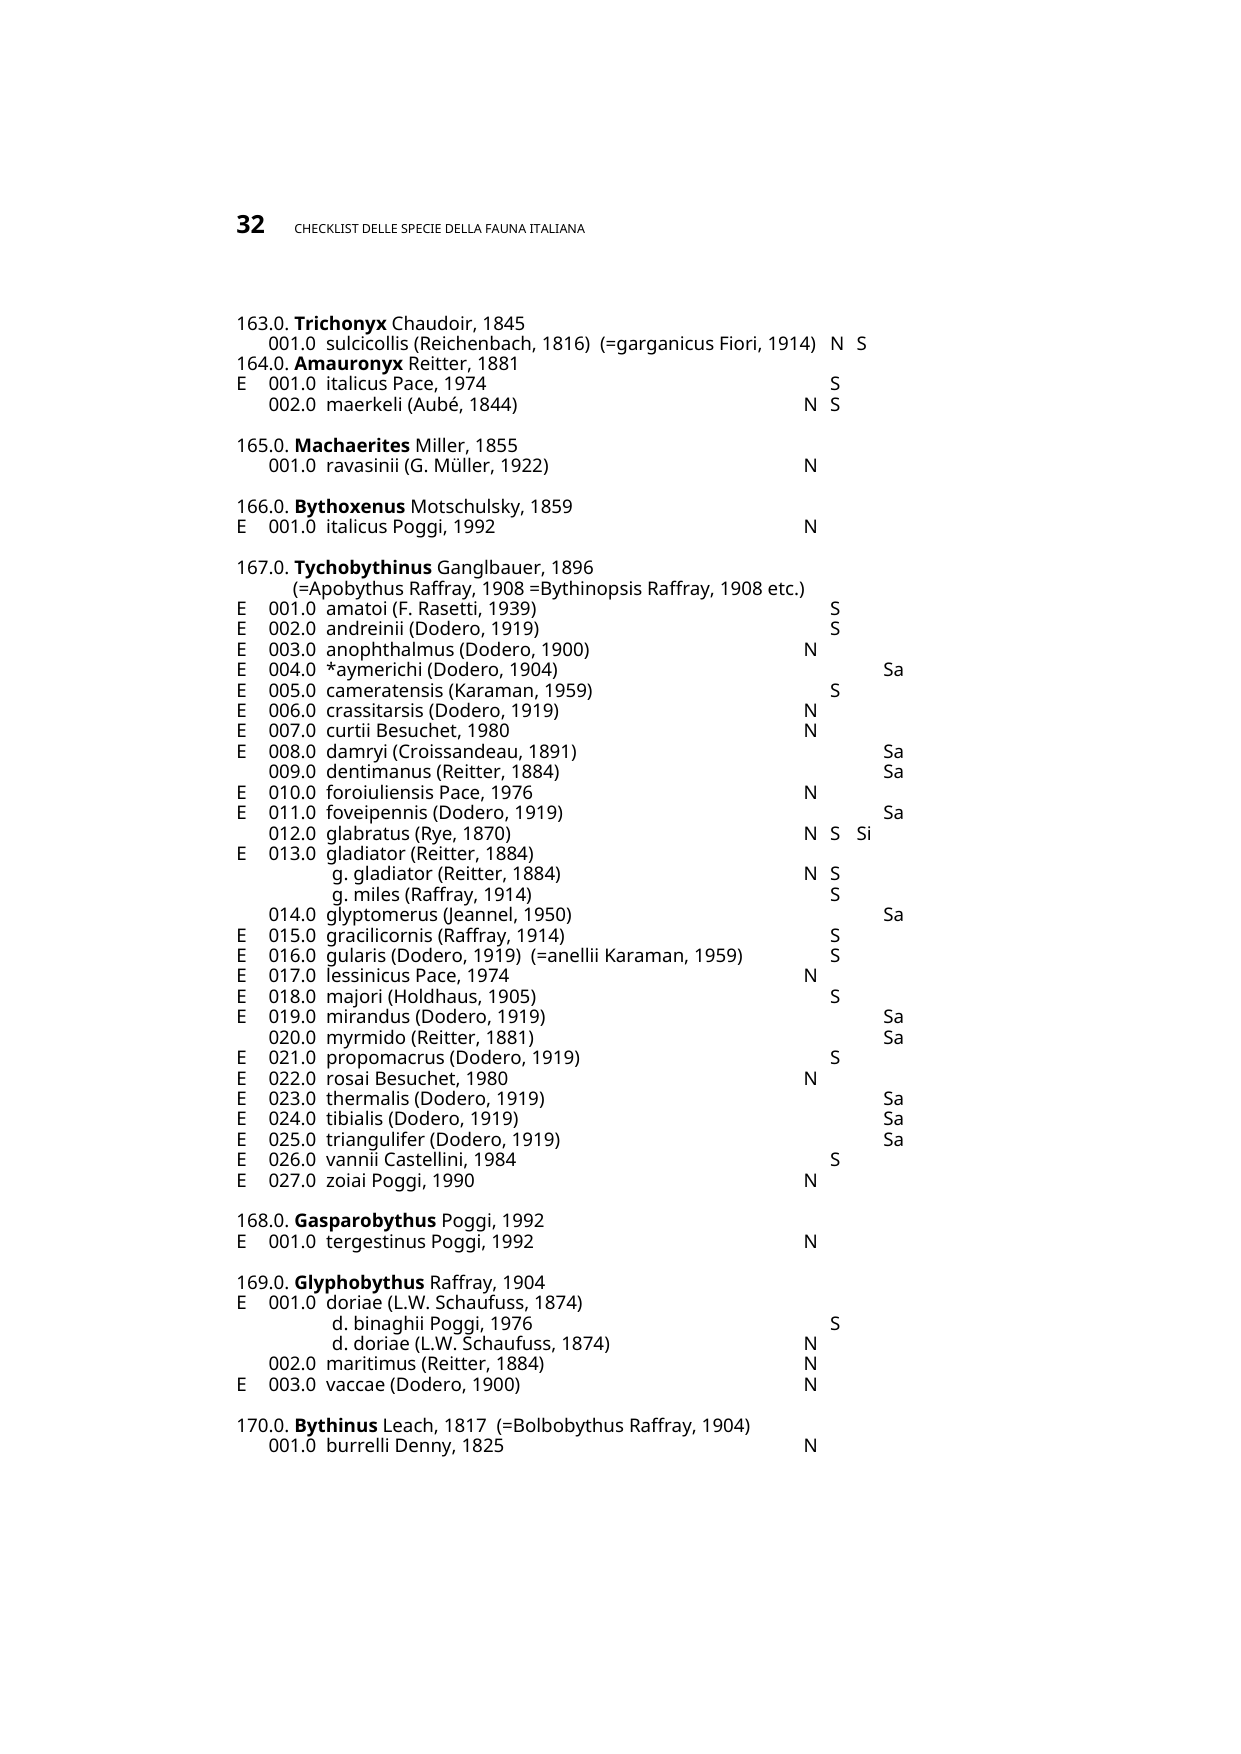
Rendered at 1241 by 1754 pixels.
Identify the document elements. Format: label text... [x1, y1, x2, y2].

text 001.0 sulcicollis (Reichenbach, 1816) (=garganicus Fiori, 1914) N S [236, 334, 986, 354]
text 002.0 maritimus (Reitter, 1884) N [236, 1354, 986, 1375]
text g. miles (Raffray, 1914) S [236, 885, 986, 905]
text E 008.0 damryi (Croissandeau, 1891) Sa [236, 742, 986, 762]
text E 001.0 italicus Pace, 1974 S [236, 374, 986, 395]
text E 001.0 tergestinus Poggi, 1992 N [236, 1232, 986, 1252]
text 014.0 glyptomerus (Jeannel, 1950) Sa [236, 905, 986, 926]
text E 004.0 *aymerichi (Dodero, 1904) Sa [236, 660, 986, 681]
text E 006.0 crassitarsis (Dodero, 1919) N [236, 701, 986, 722]
text E 027.0 zoiai Poggi, 1990 N [236, 1171, 986, 1191]
text 009.0 dentimanus (Reitter, 1884) Sa [236, 762, 986, 783]
text E 022.0 rosai Besuchet, 1980 N [236, 1069, 986, 1089]
text 164.0. Amauronyx Reitter, 1881 [236, 354, 986, 374]
text 001.0 ravasinii (G. Müller, 1922) N [236, 456, 986, 477]
text 002.0 maerkeli (Aubé, 1844) N S [236, 395, 986, 415]
text E 011.0 foveipennis (Dodero, 1919) Sa [236, 803, 986, 824]
text 163.0. Trichonyx Chaudoir, 1845 [236, 315, 986, 334]
text E 001.0 italicus Poggi, 1992 N [236, 517, 986, 538]
text E 019.0 mirandus (Dodero, 1919) Sa [236, 1007, 986, 1028]
text E 002.0 andreinii (Dodero, 1919) S [236, 619, 986, 640]
text 166.0. Bythoxenus Motschulsky, 1859 [236, 497, 986, 517]
text E 024.0 tibialis (Dodero, 1919) Sa [236, 1109, 986, 1130]
text E 003.0 vaccae (Dodero, 1900) N [236, 1375, 986, 1395]
text (=Apobythus Raffray, 1908 =Bythinopsis Raffray, 1908 etc.) [236, 579, 986, 599]
text 170.0. Bythinus Leach, 1817 (=Bolbobythus Raffray, 1904) [236, 1416, 986, 1436]
text E 018.0 majori (Holdhaus, 1905) S [236, 987, 986, 1007]
text 168.0. Gasparobythus Poggi, 1992 [236, 1212, 986, 1232]
text 012.0 glabratus (Rye, 1870) N S Si [236, 824, 986, 844]
text E 017.0 lessinicus Pace, 1974 N [236, 967, 986, 987]
text d. doriae (L.W. Schaufuss, 1874) N [236, 1334, 986, 1354]
text E 015.0 gracilicornis (Raffray, 1914) S [236, 926, 986, 946]
text E 001.0 doriae (L.W. Schaufuss, 1874) [236, 1293, 986, 1314]
text 165.0. Machaerites Miller, 1855 [236, 436, 986, 456]
text 167.0. Tychobythinus Ganglbauer, 1896 [236, 558, 986, 579]
text 020.0 myrmido (Reitter, 1881) Sa [236, 1028, 986, 1048]
text E 021.0 propomacrus (Dodero, 1919) S [236, 1048, 986, 1069]
text E 001.0 amatoi (F. Rasetti, 1939) S [236, 599, 986, 619]
text E 023.0 thermalis (Dodero, 1919) Sa [236, 1089, 986, 1109]
text E 013.0 gladiator (Reitter, 1884) [236, 844, 986, 864]
text E 025.0 triangulifer (Dodero, 1919) Sa [236, 1130, 986, 1150]
text 169.0. Glyphobythus Raffray, 1904 [236, 1273, 986, 1293]
text d. binaghii Poggi, 1976 S [236, 1314, 986, 1334]
text g. gladiator (Reitter, 1884) N S [236, 864, 986, 885]
text E 010.0 foroiuliensis Pace, 1976 N [236, 783, 986, 803]
text E 007.0 curtii Besuchet, 1980 N [236, 722, 986, 742]
text E 005.0 cameratensis (Karaman, 1959) S [236, 681, 986, 701]
text E 003.0 anophthalmus (Dodero, 1900) N [236, 640, 986, 660]
text 001.0 burrelli Denny, 1825 N [236, 1436, 986, 1457]
text E 026.0 vannii Castellini, 1984 S [236, 1150, 986, 1171]
text E 016.0 gularis (Dodero, 1919) (=anellii Karaman, 1959) S [236, 946, 986, 967]
